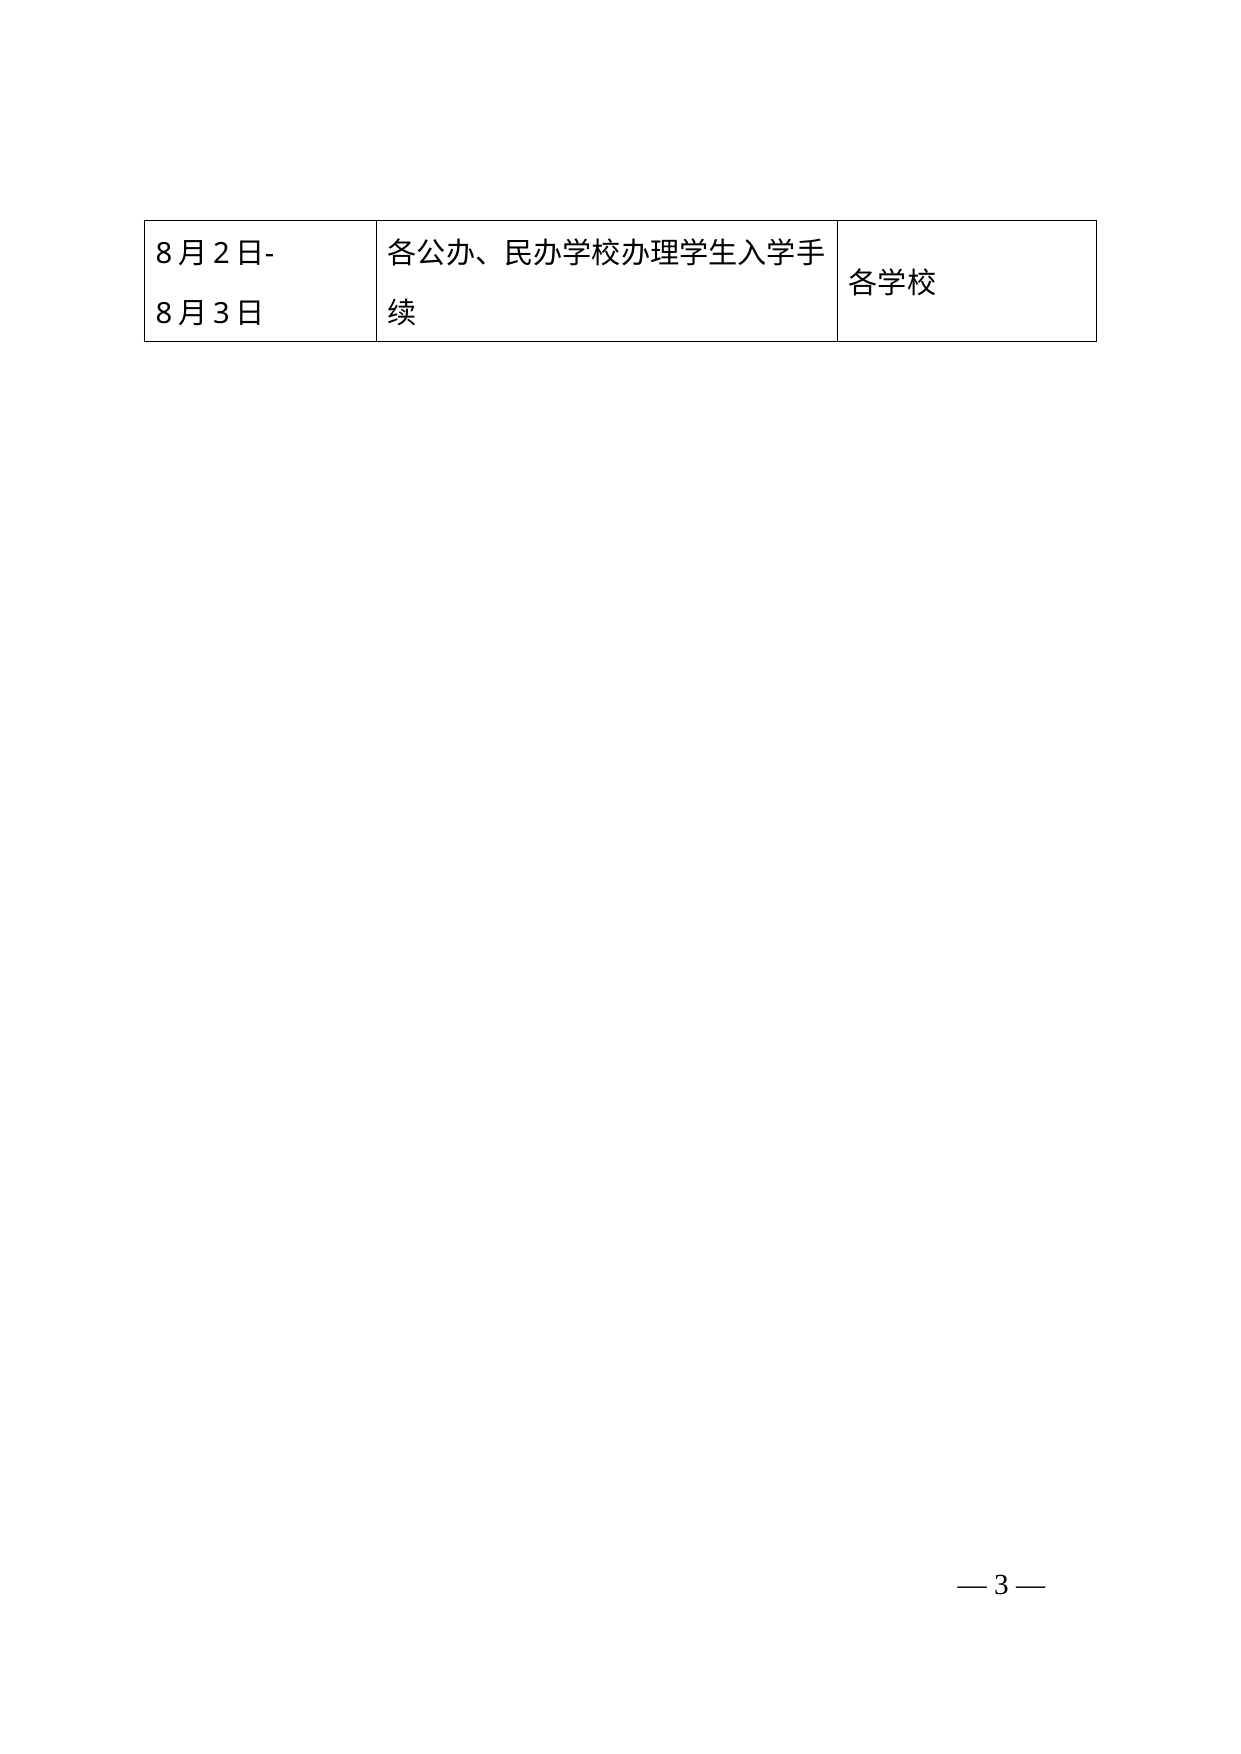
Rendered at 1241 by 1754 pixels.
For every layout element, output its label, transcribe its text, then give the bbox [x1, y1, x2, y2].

table_cell 各学校 [838, 221, 1096, 341]
table_cell 各公办、民办学校办理学生入学手续 [377, 221, 837, 341]
table_cell 8月2日- 8月3日 [145, 221, 376, 341]
